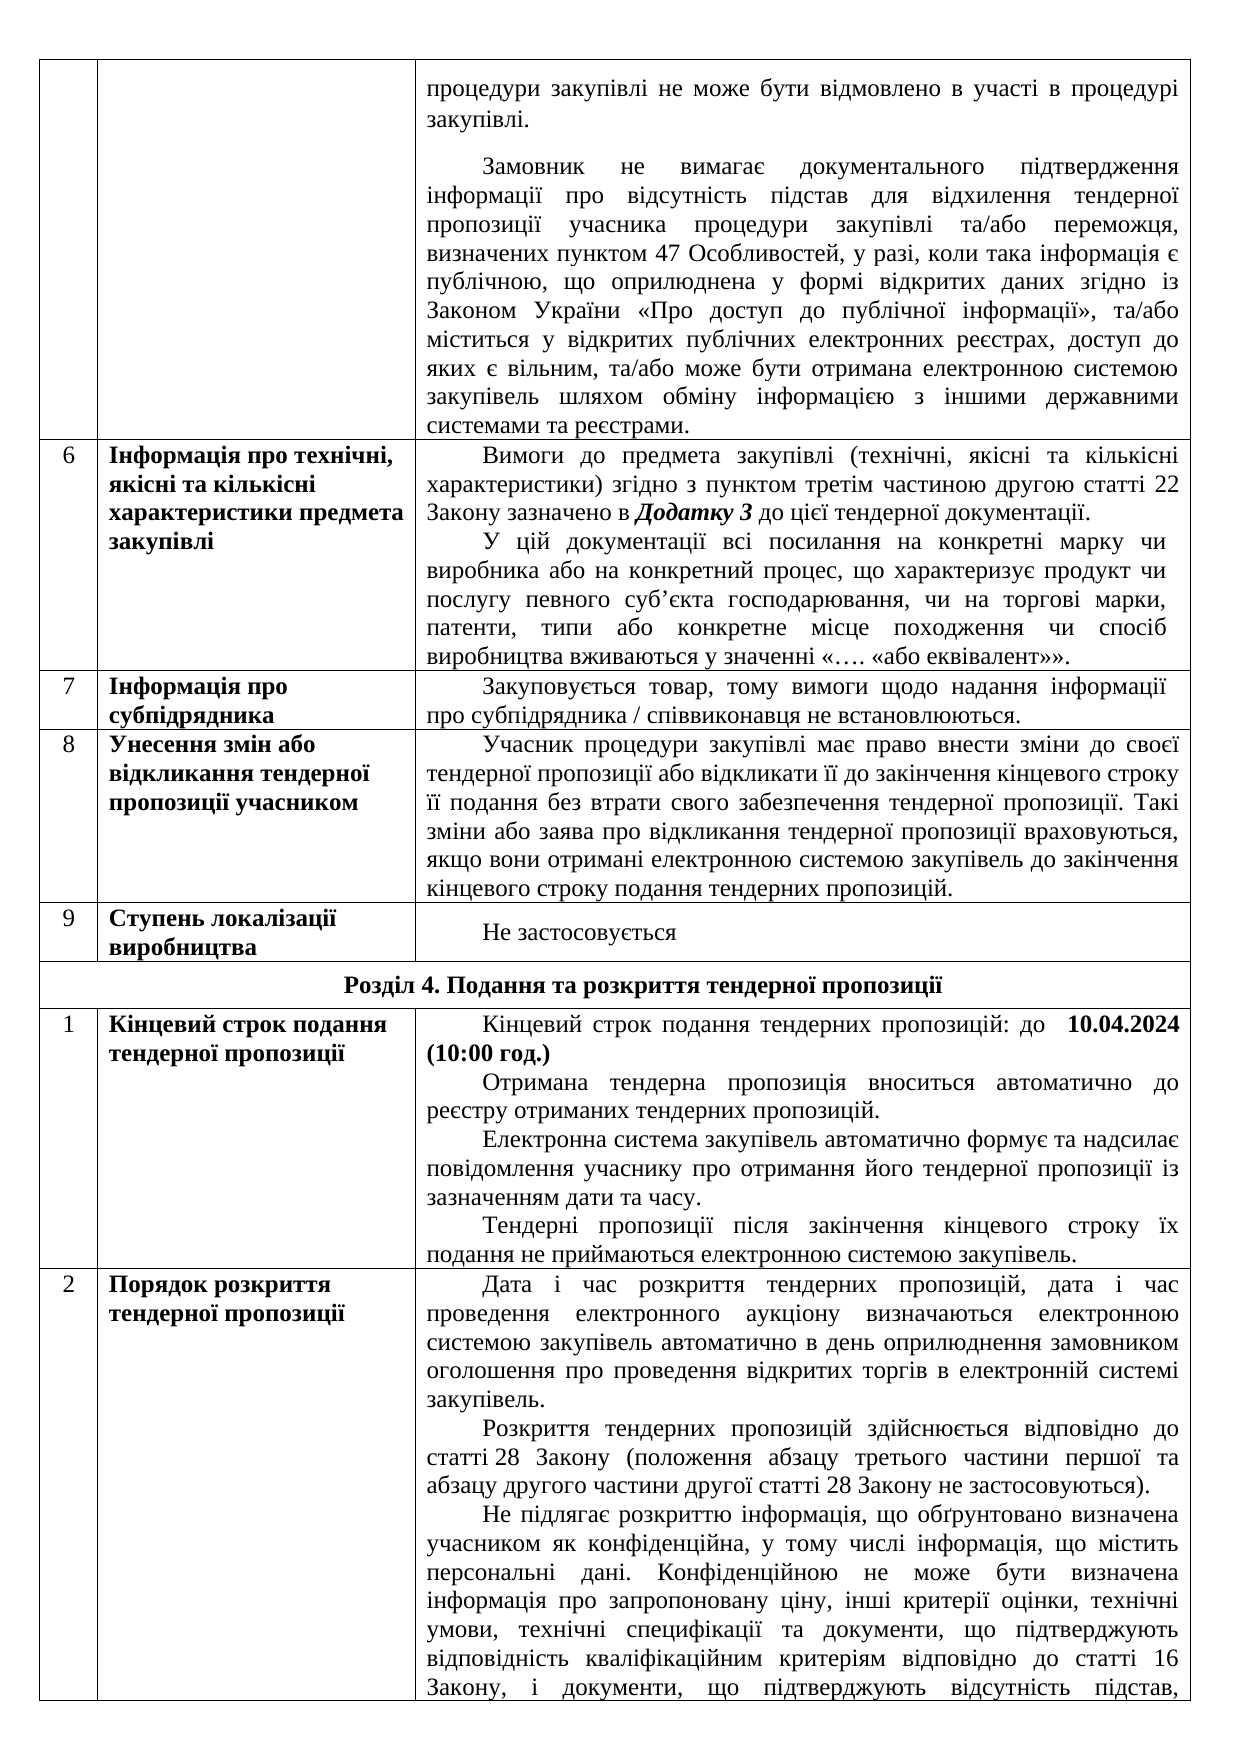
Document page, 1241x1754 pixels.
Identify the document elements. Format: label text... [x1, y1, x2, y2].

table_cell Інформація про субпідрядника [98, 671, 415, 728]
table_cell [416, 60, 1190, 439]
table_cell Вимоги до предмета закупівлі (технічні, якісні та кількісні характеристики) згідно з пунктом третім частиною другою статті 22 Закону зазначено в Додатку 3 до цієї тендерної документації. У цій документації всі посилання на конкретні марку чи виробника або на конкретний процес, що характеризує продукт чи послугу певного суб’єкта господарювання, чи на торгові марки, патенти, типи або конкретне місце походження чи спосіб виробництва вживаються у значенні «…. «або еквівалент»». [416, 440, 1190, 670]
table_cell 1 [40, 1009, 97, 1268]
table_cell Учасник процедури закупівлі має право внести зміни до своєї тендерної пропозиції або відкликати її до закінчення кінцевого строку її подання без втрати свого забезпечення тендерної пропозиції. Такі зміни або заява про відкликання тендерної пропозиції враховуються, якщо вони отримані електронною системою закупівель до закінчення кінцевого строку подання тендерних пропозицій. [416, 730, 1190, 902]
table_cell Унесення змін або відкликання тендерної пропозиції учасником [98, 730, 415, 902]
table_cell Ступень локалізації виробництва [98, 903, 415, 961]
table_cell 7 [40, 671, 97, 728]
table_cell Кінцевий строк подання тендерної пропозиції [98, 1009, 415, 1268]
table_cell 6 [40, 440, 97, 670]
table_cell Розділ 4. Подання та розкриття тендерної пропозиції [40, 962, 1190, 1008]
table_cell 5 [40, 60, 97, 439]
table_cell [416, 1269, 1190, 1700]
table_cell 9 [40, 903, 97, 961]
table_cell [98, 60, 415, 439]
table_cell Не застосовується [416, 903, 1190, 961]
table_cell 2 [40, 1269, 97, 1700]
table_cell Кінцевий строк подання тендерних пропозицій: до 10.04.2024 (10:00 год.) Отримана тендерна пропозиція вноситься автоматично до реєстру отриманих тендерних пропозицій. Електронна система закупівель автоматично формує та надсилає повідомлення учаснику про отримання його тендерної пропозиції із зазначенням дати та часу. Тендерні пропозиції після закінчення кінцевого строку їх подання не приймаються електронною системою закупівель. [416, 1009, 1190, 1268]
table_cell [98, 1269, 415, 1700]
table_cell Закуповується товар, тому вимоги щодо надання інформації про субпідрядника / співвиконавця не встановлюються. [416, 671, 1190, 728]
table_cell Інформація про технічні, якісні та кількісні характеристики предмета закупівлі [98, 440, 415, 670]
table_cell 8 [40, 730, 97, 902]
